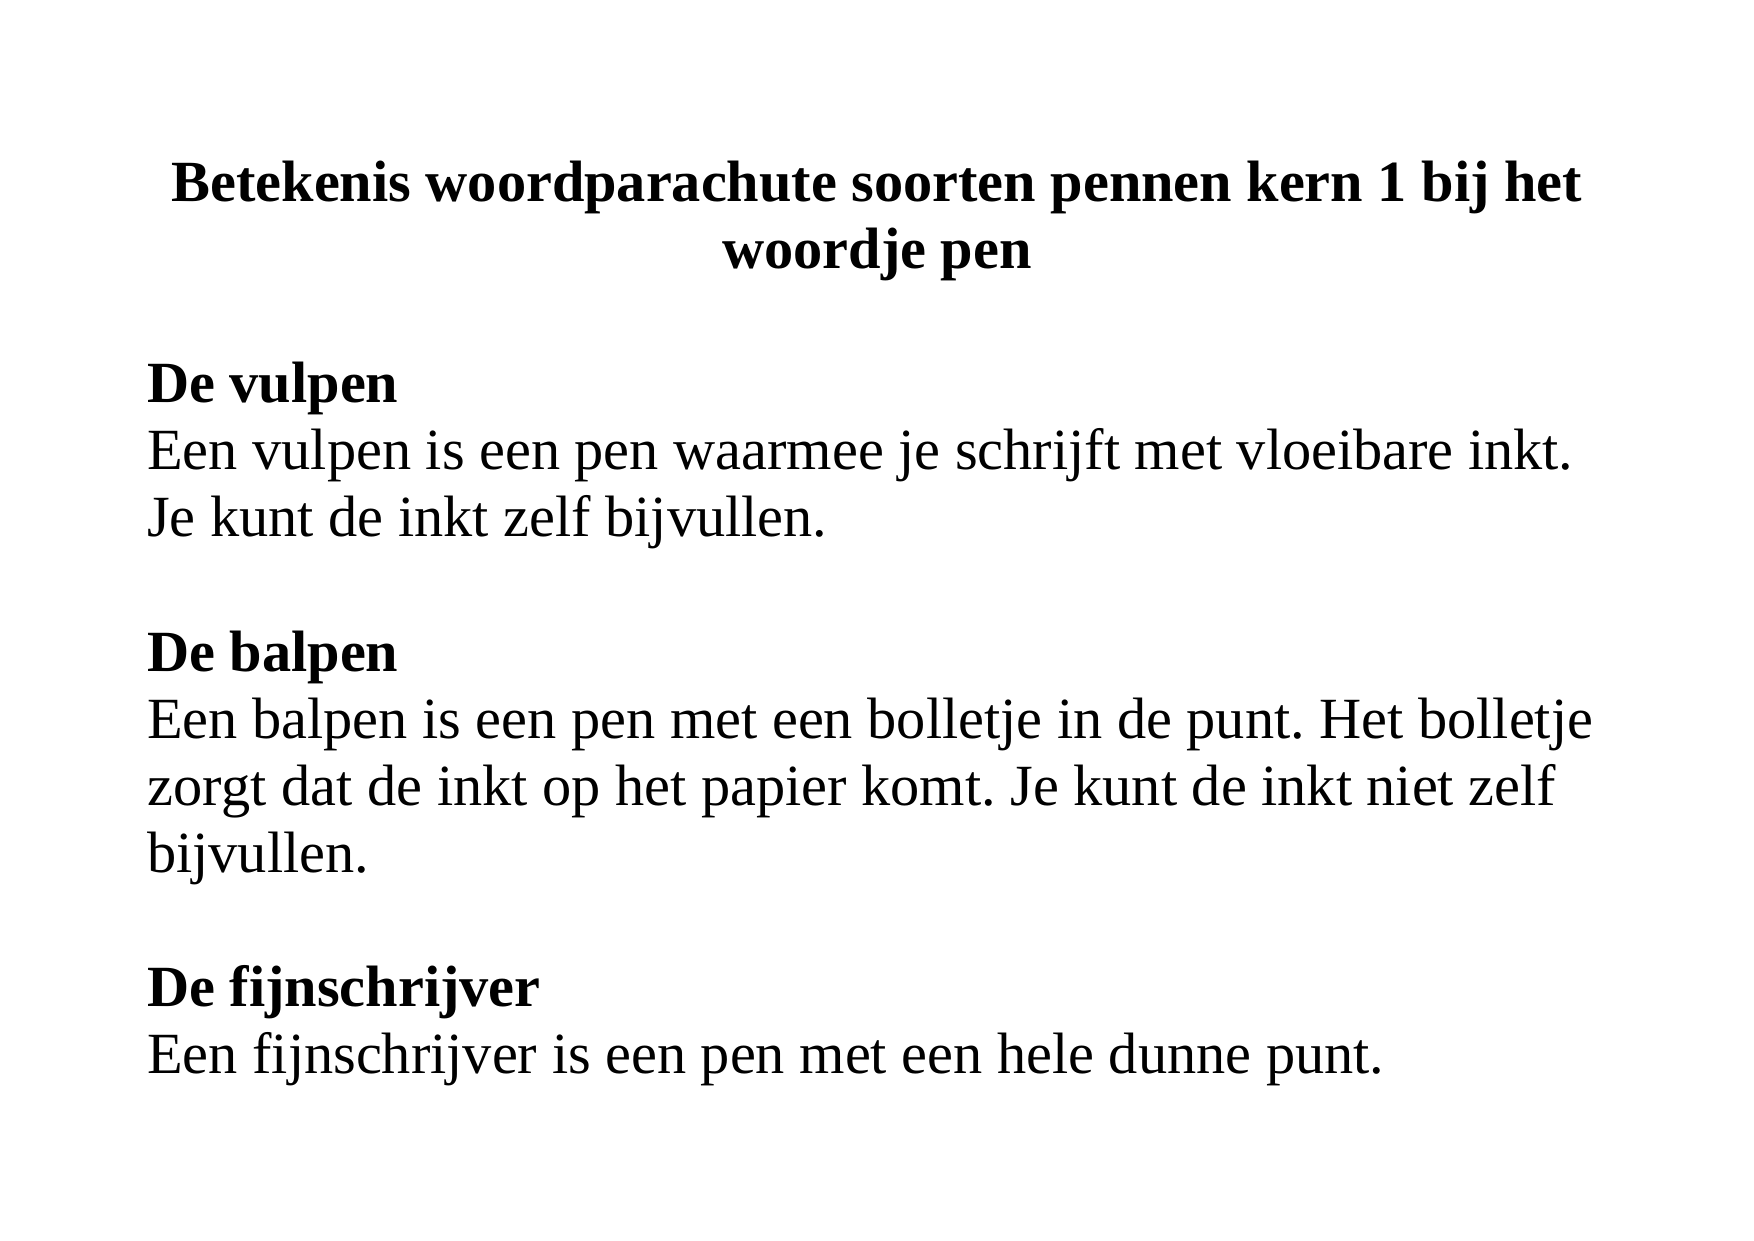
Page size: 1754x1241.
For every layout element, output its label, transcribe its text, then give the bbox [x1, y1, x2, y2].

text Een fijnschrijver is een pen met een hele dunne punt. [147, 1019, 1607, 1086]
text De balpen [147, 617, 1607, 684]
text Betekenis woordparachute soorten pennen kern 1 bij het woordje pen [147, 147, 1607, 281]
text De vulpen [147, 348, 1607, 415]
text De fijnschrijver [147, 952, 1607, 1019]
text Een vulpen is een pen waarmee je schrijft met vloeibare inkt. Je kunt de inkt zelf bijvullen. [147, 415, 1607, 549]
text Een balpen is een pen met een bolletje in de punt. Het bolletje zorgt dat de inkt op het papier komt. Je kunt de inkt niet zelf bijvullen. [147, 684, 1607, 885]
